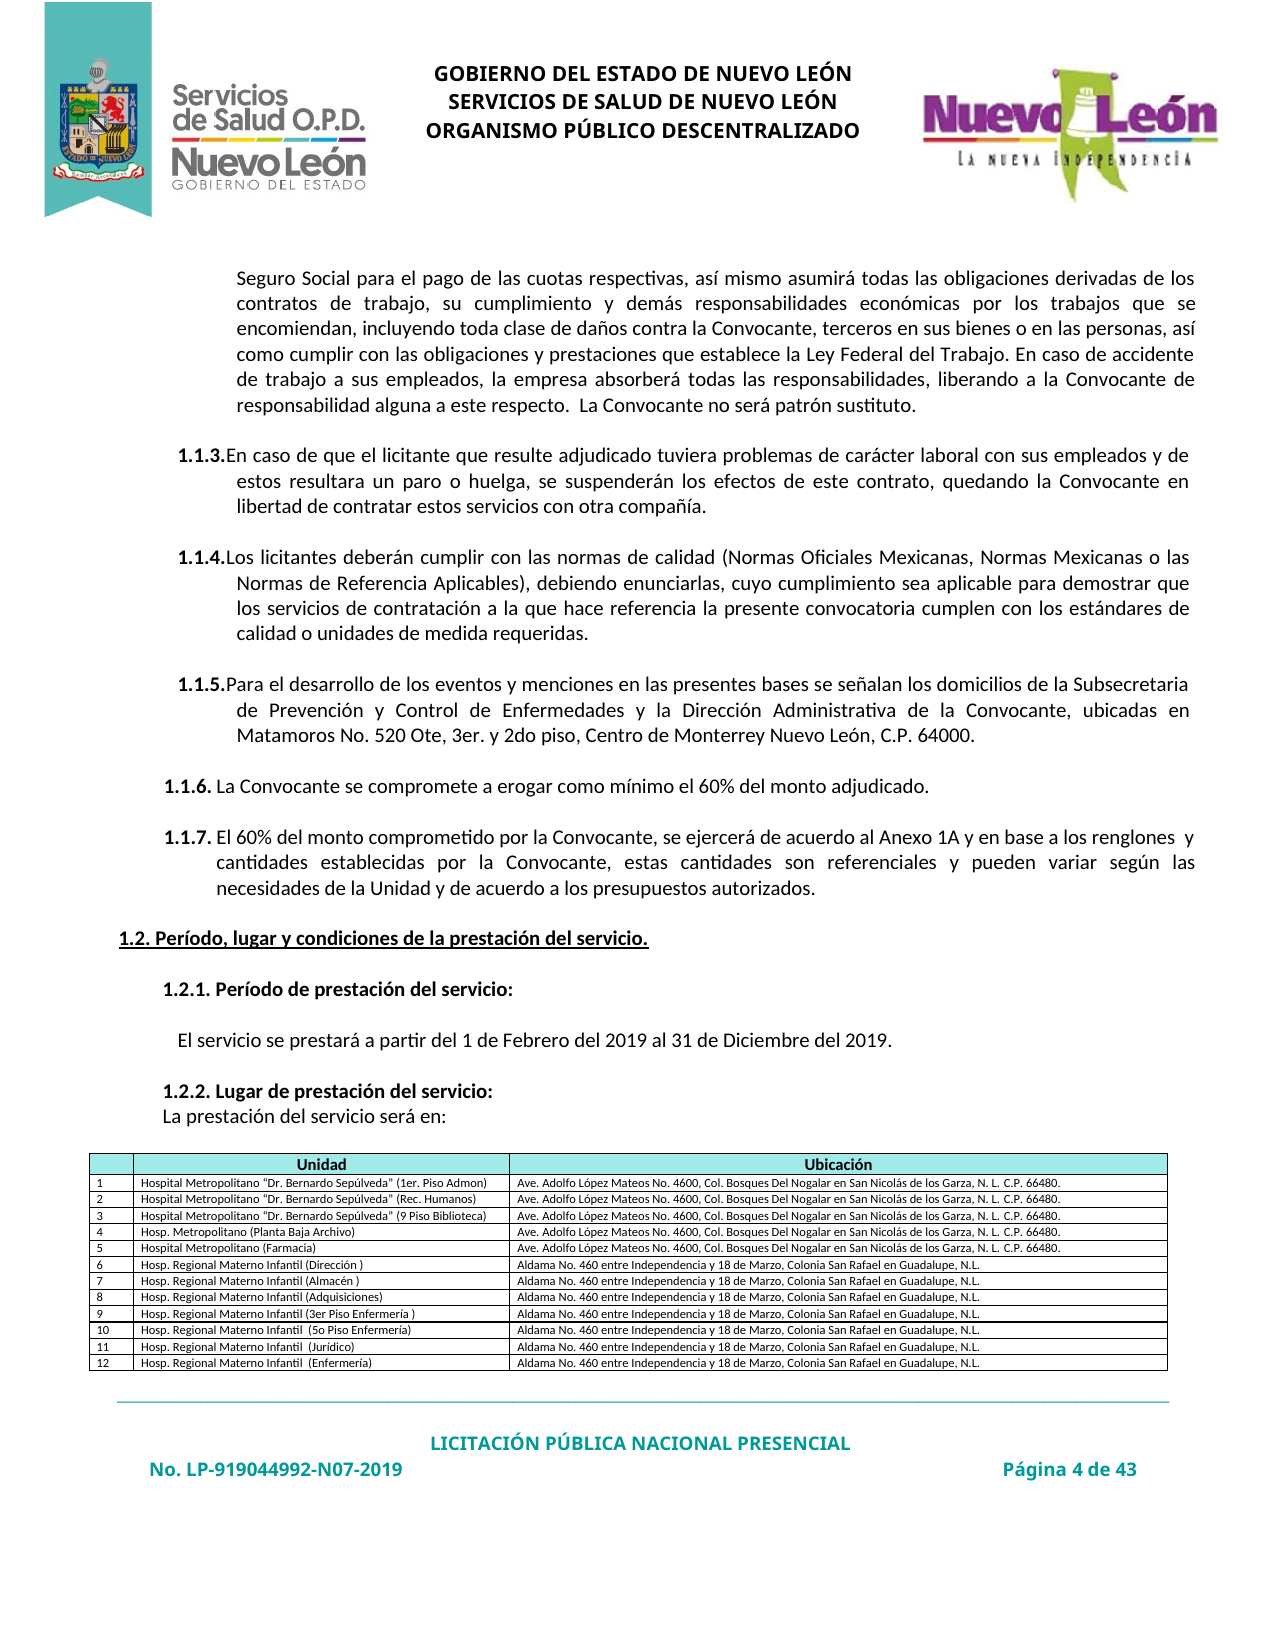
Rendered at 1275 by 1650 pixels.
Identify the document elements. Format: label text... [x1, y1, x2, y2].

list Para el desarrollo de los eventos y menciones en las presentes bases se señalan los domicilios de la Subsecretaria de Prevención y Control de Enfermedades y la Dirección Administrativa de la Convocante, ubicadas en Matamoros No. 520 Ote, 3er. y 2do piso, Centro de Monterrey Nuevo León, C.P. 64000. [177, 671, 1192, 748]
table_cell 11 [90, 1339, 133, 1354]
table_cell Aldama No. 460 entre Independencia y 18 de Marzo, Colonia San Rafael en Guadalupe, N.L. [510, 1273, 1167, 1289]
table_cell Hospital Metropolitano (Farmacia) [134, 1241, 509, 1256]
table_cell Hosp. Metropolitano (Planta Baja Archivo) [134, 1224, 509, 1239]
table_cell Aldama No. 460 entre Independencia y 18 de Marzo, Colonia San Rafael en Guadalupe, N.L. [510, 1355, 1167, 1370]
table_cell Hospital Metropolitano “Dr. Bernardo Sepúlveda” (Rec. Humanos) [134, 1192, 509, 1207]
table_cell 12 [90, 1355, 133, 1370]
table_cell Aldama No. 460 entre Independencia y 18 de Marzo, Colonia San Rafael en Guadalupe, N.L. [510, 1257, 1167, 1272]
table_cell Ave. Adolfo López Mateos No. 4600, Col. Bosques Del Nogalar en San Nicolás de los Garza, N. L. C.P. 66480. [510, 1241, 1167, 1256]
table_cell 2 [90, 1192, 133, 1207]
text 1.2. Período, lugar y condiciones de la prestación del servicio. [118, 926, 1197, 951]
list En caso de que el licitante que resulte adjudicado tuviera problemas de carácter laboral con sus empleados y de estos resultara un paro o huelga, se suspenderán los efectos de este contrato, quedando la Convocante en libertad de contratar estos servicios con otra compañía. [177, 443, 1192, 519]
table_cell Aldama No. 460 entre Independencia y 18 de Marzo, Colonia San Rafael en Guadalupe, N.L. [510, 1339, 1167, 1354]
table_cell Ave. Adolfo López Mateos No. 4600, Col. Bosques Del Nogalar en San Nicolás de los Garza, N. L. C.P. 66480. [510, 1208, 1167, 1223]
table_cell Hosp. Regional Materno Infantil (5o Piso Enfermería) [134, 1323, 509, 1338]
table_cell 8 [90, 1290, 133, 1305]
table_cell 4 [90, 1224, 133, 1239]
table_cell Ave. Adolfo López Mateos No. 4600, Col. Bosques Del Nogalar en San Nicolás de los Garza, N. L. C.P. 66480. [510, 1175, 1167, 1191]
table_cell Hosp. Regional Materno Infantil (Jurídico) [134, 1339, 509, 1354]
table_cell Hosp. Regional Materno Infantil (3er Piso Enfermería ) [134, 1306, 509, 1321]
table_header Ubicación [510, 1154, 1167, 1174]
text 1.2.1. Período de prestación del servicio: [162, 976, 1197, 1002]
table_header [90, 1154, 133, 1174]
list El 60% del monto comprometido por la Convocante, se ejercerá de acuerdo al Anexo 1A y en base a los renglones y cantidades establecidas por la Convocante, estas cantidades son referenciales y pueden variar según las necesidades de la Unidad y de acuerdo a los presupuestos autorizados. [164, 824, 1197, 900]
table_cell Aldama No. 460 entre Independencia y 18 de Marzo, Colonia San Rafael en Guadalupe, N.L. [510, 1323, 1167, 1338]
table_cell Hosp. Regional Materno Infantil (Dirección ) [134, 1257, 509, 1272]
table_cell Ave. Adolfo López Mateos No. 4600, Col. Bosques Del Nogalar en San Nicolás de los Garza, N. L. C.P. 66480. [510, 1224, 1167, 1239]
table_cell Aldama No. 460 entre Independencia y 18 de Marzo, Colonia San Rafael en Guadalupe, N.L. [510, 1306, 1167, 1321]
table_cell Hosp. Regional Materno Infantil (Enfermería) [134, 1355, 509, 1370]
list Los licitantes deberán cumplir con las normas de calidad (Normas Oficiales Mexicanas, Normas Mexicanas o las Normas de Referencia Aplicables), debiendo enunciarlas, cuyo cumplimiento sea aplicable para demostrar que los servicios de contratación a la que hace referencia la presente convocatoria cumplen con los estándares de calidad o unidades de medida requeridas. [177, 544, 1192, 646]
table_cell Hospital Metropolitano “Dr. Bernardo Sepúlveda” (1er. Piso Admon) [134, 1175, 509, 1191]
table_cell Hosp. Regional Materno Infantil (Almacén ) [134, 1273, 509, 1289]
table_cell 5 [90, 1241, 133, 1256]
table_cell Hospital Metropolitano “Dr. Bernardo Sepúlveda” (9 Piso Biblioteca) [134, 1208, 509, 1223]
table_cell 7 [90, 1273, 133, 1289]
table_cell 3 [90, 1208, 133, 1223]
table_header Unidad [134, 1154, 509, 1174]
list La Convocante se compromete a erogar como mínimo el 60% del monto adjudicado. [164, 773, 1197, 798]
table_cell Ave. Adolfo López Mateos No. 4600, Col. Bosques Del Nogalar en San Nicolás de los Garza, N. L. C.P. 66480. [510, 1192, 1167, 1207]
table_cell 9 [90, 1306, 133, 1321]
picture [15, 2, 1249, 229]
table_cell 10 [90, 1323, 133, 1338]
table_cell Hosp. Regional Materno Infantil (Adquisiciones) [134, 1290, 509, 1305]
text La prestación del servicio será en: [162, 1103, 1197, 1129]
text 1.2.2. Lugar de prestación del servicio: [162, 1078, 1197, 1103]
table_cell 1 [90, 1175, 133, 1191]
table_cell Aldama No. 460 entre Independencia y 18 de Marzo, Colonia San Rafael en Guadalupe, N.L. [510, 1290, 1167, 1305]
text El servicio se prestará a partir del 1 de Febrero del 2019 al 31 de Diciembre del 2019. [177, 1027, 1197, 1053]
table_cell 6 [90, 1257, 133, 1272]
